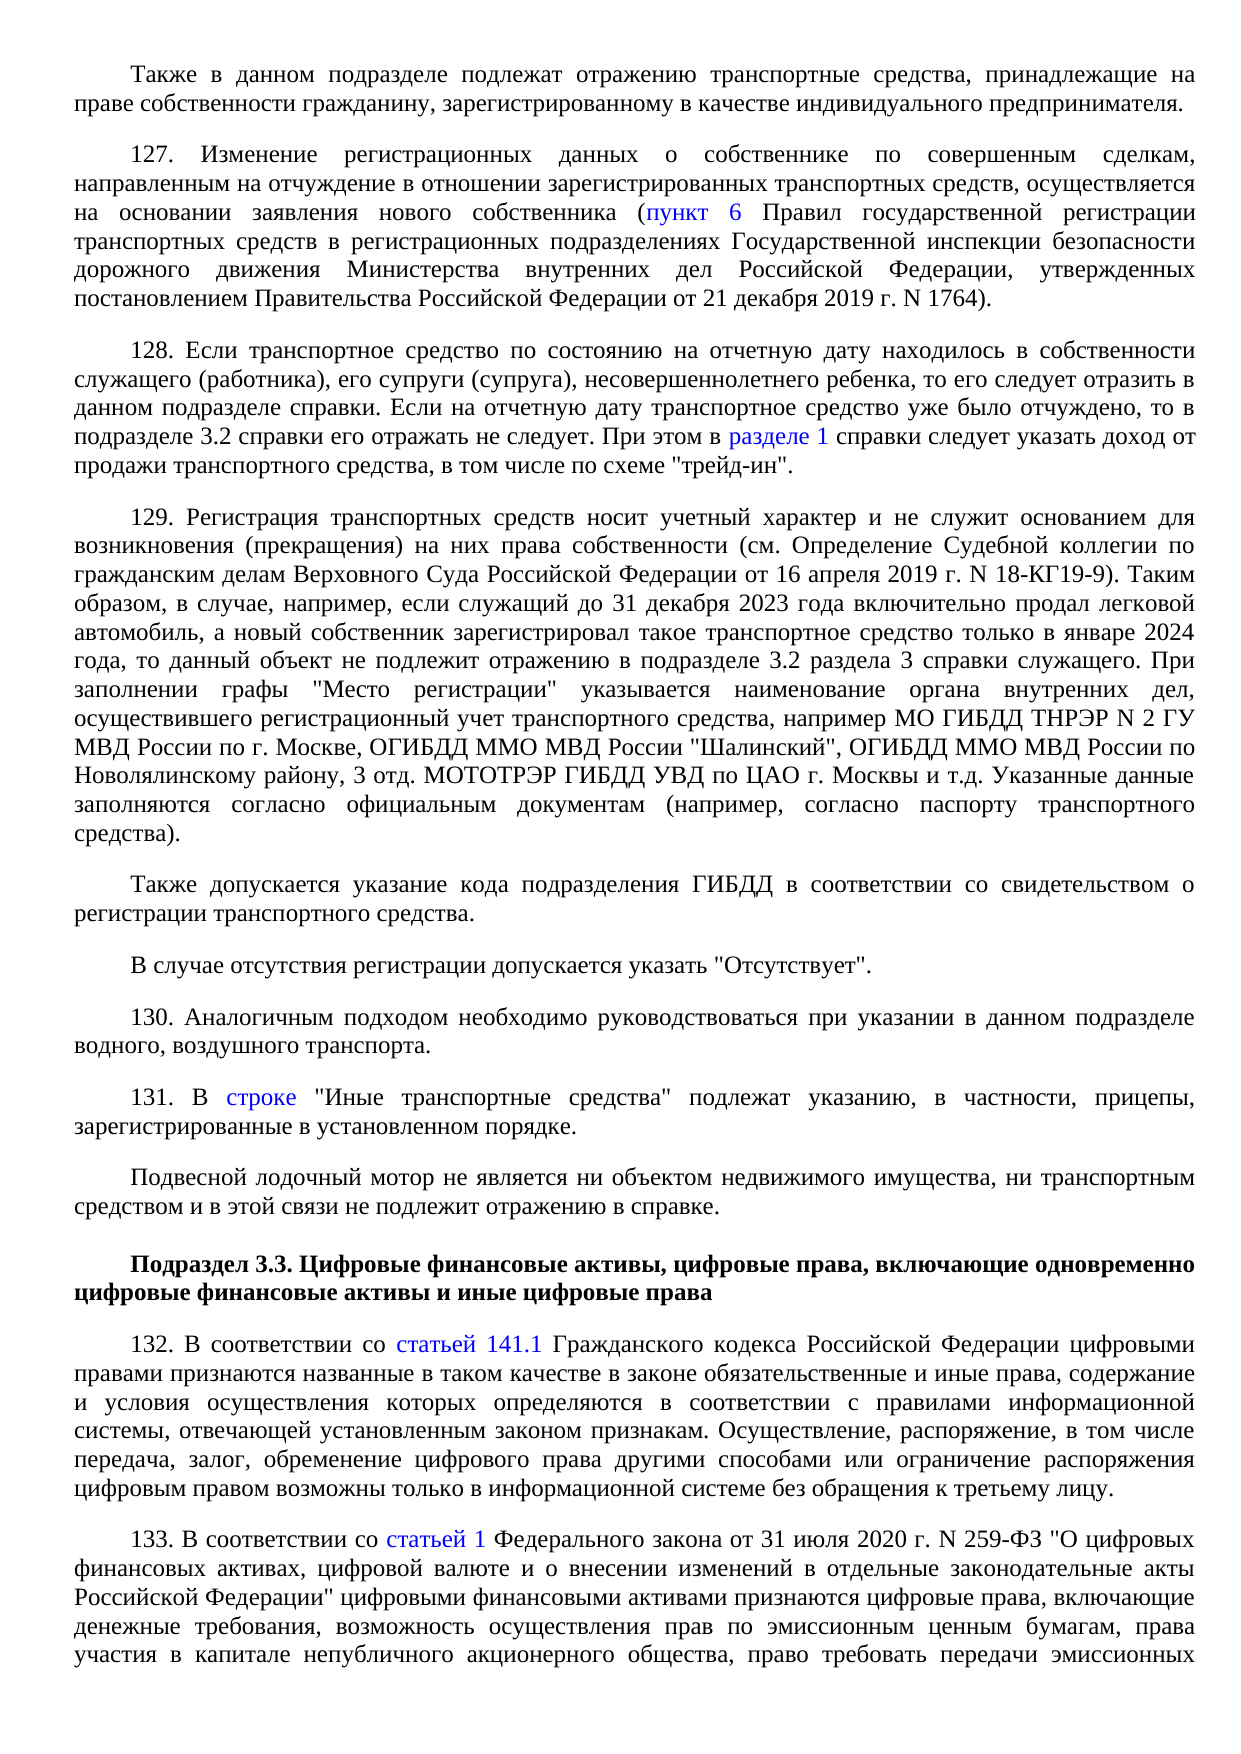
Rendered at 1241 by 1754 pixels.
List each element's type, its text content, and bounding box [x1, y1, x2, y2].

text 132. В соответствии со статьей 141.1 Гражданского кодекса Российской Федерации цифровыми правами признаются названные в таком качестве в законе обязательственные и иные права, содержание и условия осуществления которых определяются в соответствии с правилами информационной системы, отвечающей установленным законом признакам. Осуществление, распоряжение, в том числе передача, залог, обременение цифрового права другими способами или ограничение распоряжения цифровым правом возможны только в информационной системе без обращения к третьему лицу. [74, 1329, 1196, 1502]
text 130. Аналогичным подходом необходимо руководствоваться при указании в данном подразделе водного, воздушного транспорта. [74, 1002, 1196, 1059]
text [74, 1524, 1196, 1668]
text Подвесной лодочный мотор не является ни объектом недвижимого имущества, ни транспортным средством и в этой связи не подлежит отражению в справке. [74, 1162, 1196, 1220]
text Также допускается указание кода подразделения ГИБДД в соответствии со свидетельством о регистрации транспортного средства. [74, 869, 1196, 927]
text В случае отсутствия регистрации допускается указать "Отсутствует". [74, 950, 1196, 979]
text 131. В строке "Иные транспортные средства" подлежат указанию, в частности, прицепы, зарегистрированные в установленном порядке. [74, 1082, 1196, 1139]
text 129. Регистрация транспортных средств носит учетный характер и не служит основанием для возникновения (прекращения) на них права собственности (см. Определение Судебной коллегии по гражданским делам Верховного Суда Российской Федерации от 16 апреля 2019 г. N 18-КГ19-9). Таким образом, в случае, например, если служащий до 31 декабря 2023 года включительно продал легковой автомобиль, а новый собственник зарегистрировал такое транспортное средство только в январе 2024 года, то данный объект не подлежит отражению в подразделе 3.2 раздела 3 справки служащего. При заполнении графы "Место регистрации" указывается наименование органа внутренних дел, осуществившего регистрационный учет транспортного средства, например МО ГИБДД ТНРЭР N 2 ГУ МВД России по г. Москве, ОГИБДД ММО МВД России "Шалинский", ОГИБДД ММО МВД России по Новолялинскому району, 3 отд. МОТОТРЭР ГИБДД УВД по ЦАО г. Москвы и т.д. Указанные данные заполняются согласно официальным документам (например, согласно паспорту транспортного средства). [74, 502, 1196, 847]
title Подраздел 3.3. Цифровые финансовые активы, цифровые права, включающие одновременно цифровые финансовые активы и иные цифровые права [74, 1249, 1196, 1306]
text 128. Если транспортное средство по состоянию на отчетную дату находилось в собственности служащего (работника), его супруги (супруга), несовершеннолетнего ребенка, то его следует отразить в данном подразделе справки. Если на отчетную дату транспортное средство уже было отчуждено, то в подразделе 3.2 справки его отражать не следует. При этом в разделе 1 справки следует указать доход от продажи транспортного средства, в том числе по схеме "трейд-ин". [74, 335, 1196, 479]
text 127. Изменение регистрационных данных о собственнике по совершенным сделкам, направленным на отчуждение в отношении зарегистрированных транспортных средств, осуществляется на основании заявления нового собственника (пункт 6 Правил государственной регистрации транспортных средств в регистрационных подразделениях Государственной инспекции безопасности дорожного движения Министерства внутренних дел Российской Федерации, утвержденных постановлением Правительства Российской Федерации от 21 декабря 2019 г. N 1764). [74, 139, 1196, 312]
text Также в данном подразделе подлежат отражению транспортные средства, принадлежащие на праве собственности гражданину, зарегистрированному в качестве индивидуального предпринимателя. [74, 59, 1196, 117]
